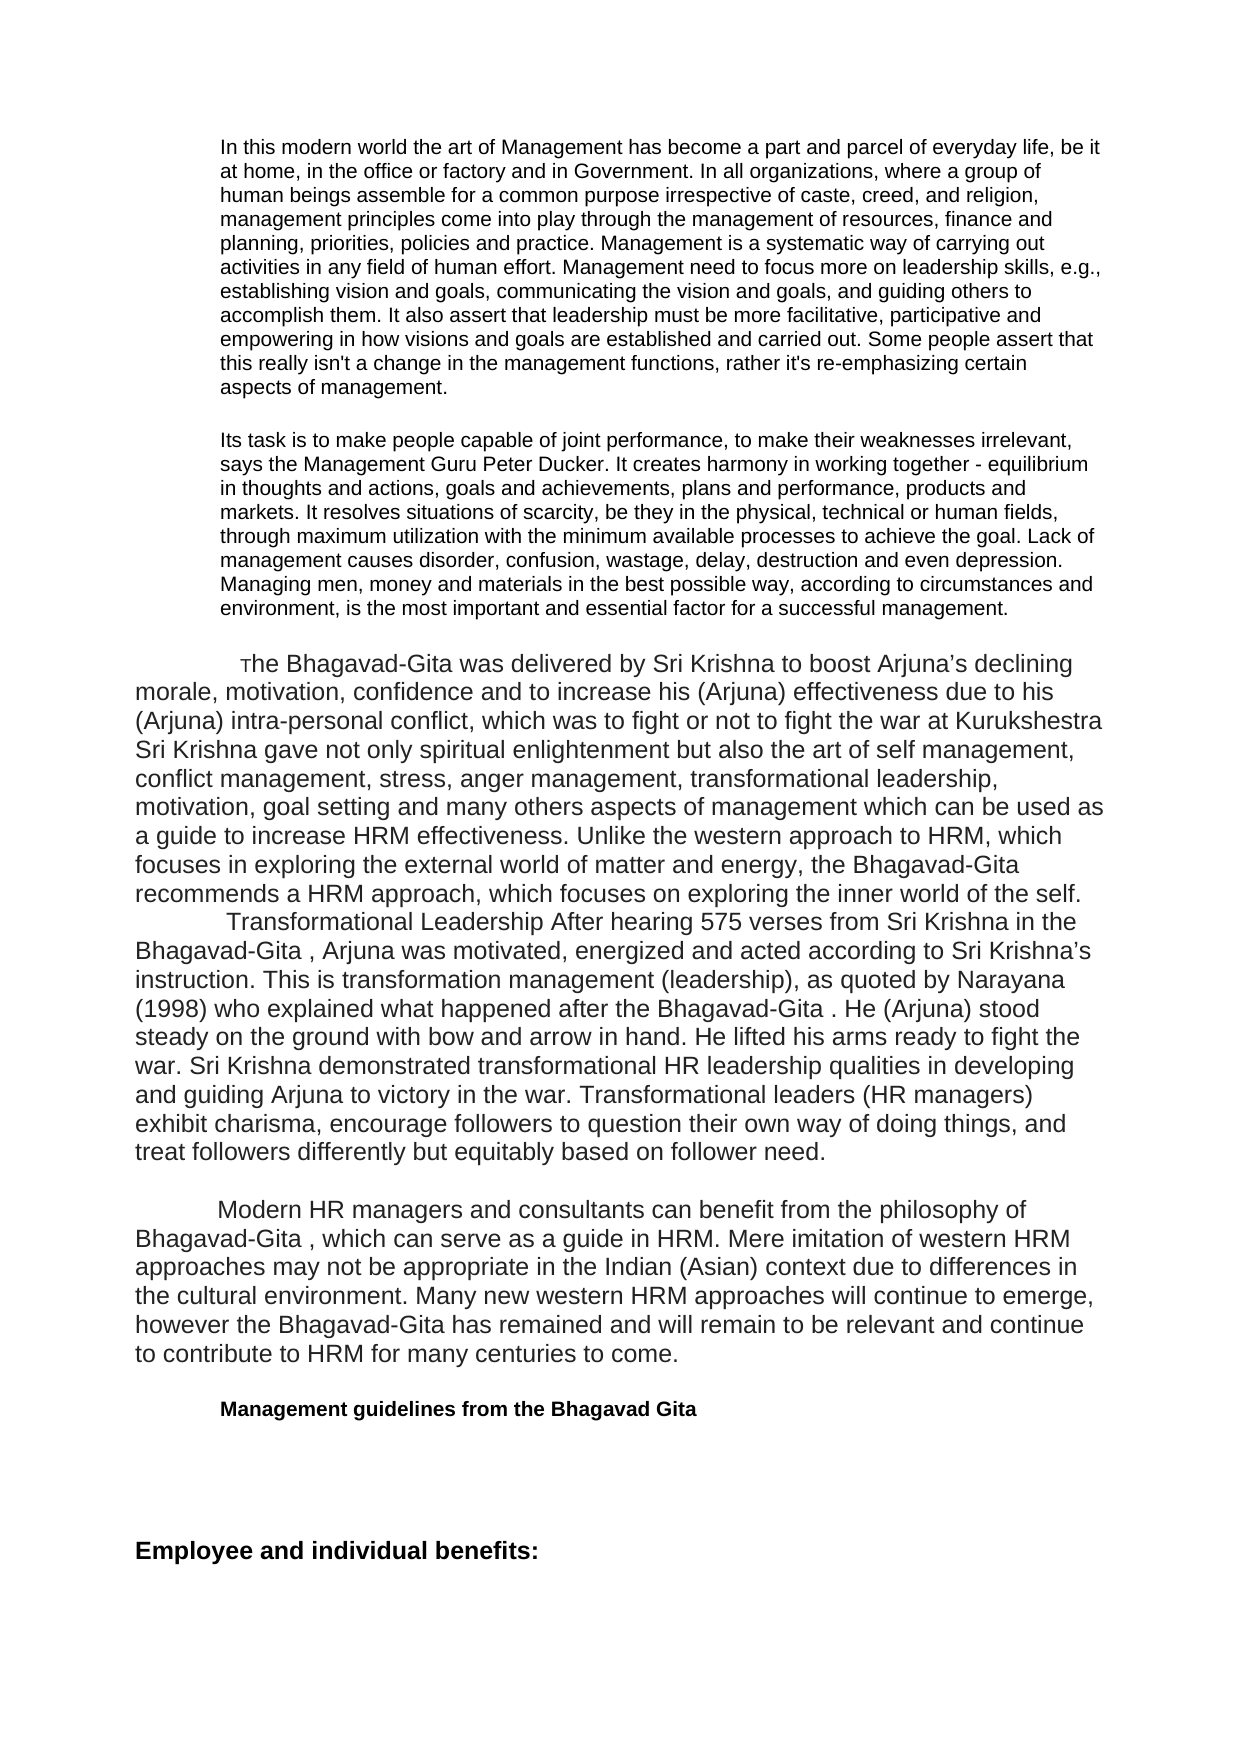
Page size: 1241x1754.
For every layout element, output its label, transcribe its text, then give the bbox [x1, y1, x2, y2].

text Modern HR managers and consultants can benefit from the philosophy of Bhagavad-Gita , which can serve as a guide in HRM. Mere imitation of western HRM approaches may not be appropriate in the Indian (Asian) context due to differences in the cultural environment. Many new western HRM approaches will continue to emerge, however the Bhagavad-Gita has remained and will remain to be relevant and continue to contribute to HRM for many centuries to come. [135, 1195, 1105, 1367]
text Employee and individual benefits: [135, 1536, 1105, 1565]
text Its task is to make people capable of joint performance, to make their weaknesses irrelevant, says the Management Guru Peter Ducker. It creates harmony in working together - equilibrium in thoughts and actions, goals and achievements, plans and performance, products and markets. It resolves situations of scarcity, be they in the physical, technical or human fields, through maximum utilization with the minimum available processes to achieve the goal. Lack of management causes disorder, confusion, wastage, delay, destruction and even depression. Managing men, money and materials in the best possible way, according to circumstances and environment, is the most important and essential factor for a successful management. [220, 428, 1105, 619]
text The Bhagavad-Gita was delivered by Sri Krishna to boost Arjuna’s declining morale, motivation, confidence and to increase his (Arjuna) effectiveness due to his (Arjuna) intra-personal conflict, which was to fight or not to fight the war at Kurukshestra Sri Krishna gave not only spiritual enlightenment but also the art of self management, conflict management, stress, anger management, transformational leadership, motivation, goal setting and many others aspects of management which can be used as a guide to increase HRM effectiveness. Unlike the western approach to HRM, which focuses in exploring the external world of matter and energy, the Bhagavad-Gita recommends a HRM approach, which focuses on exploring the inner world of the self. [135, 648, 1105, 907]
text In this modern world the art of Management has become a part and parcel of everyday life, be it at home, in the office or factory and in Government. In all organizations, where a group of human beings assemble for a common purpose irrespective of caste, creed, and religion, management principles come into play through the management of resources, finance and planning, priorities, policies and practice. Management is a systematic way of carrying out activities in any field of human effort. Management need to focus more on leadership skills, e.g., establishing vision and goals, communicating the vision and goals, and guiding others to accomplish them. It also assert that leadership must be more facilitative, participative and empowering in how visions and goals are established and carried out. Some people assert that this really isn't a change in the management functions, rather it's re-emphasizing certain aspects of management. [220, 135, 1105, 398]
text Transformational Leadership After hearing 575 verses from Sri Krishna in the Bhagavad-Gita , Arjuna was motivated, energized and acted according to Sri Krishna’s instruction. This is transformation management (leadership), as quoted by Narayana (1998) who explained what happened after the Bhagavad-Gita . He (Arjuna) stood steady on the ground with bow and arrow in hand. He lifted his arms ready to fight the war. Sri Krishna demonstrated transformational HR leadership qualities in developing and guiding Arjuna to victory in the war. Transformational leaders (HR managers) exhibit charisma, encourage followers to question their own way of doing things, and treat followers differently but equitably based on follower need. [135, 907, 1105, 1166]
text Management guidelines from the Bhagavad Gita [220, 1396, 1105, 1420]
